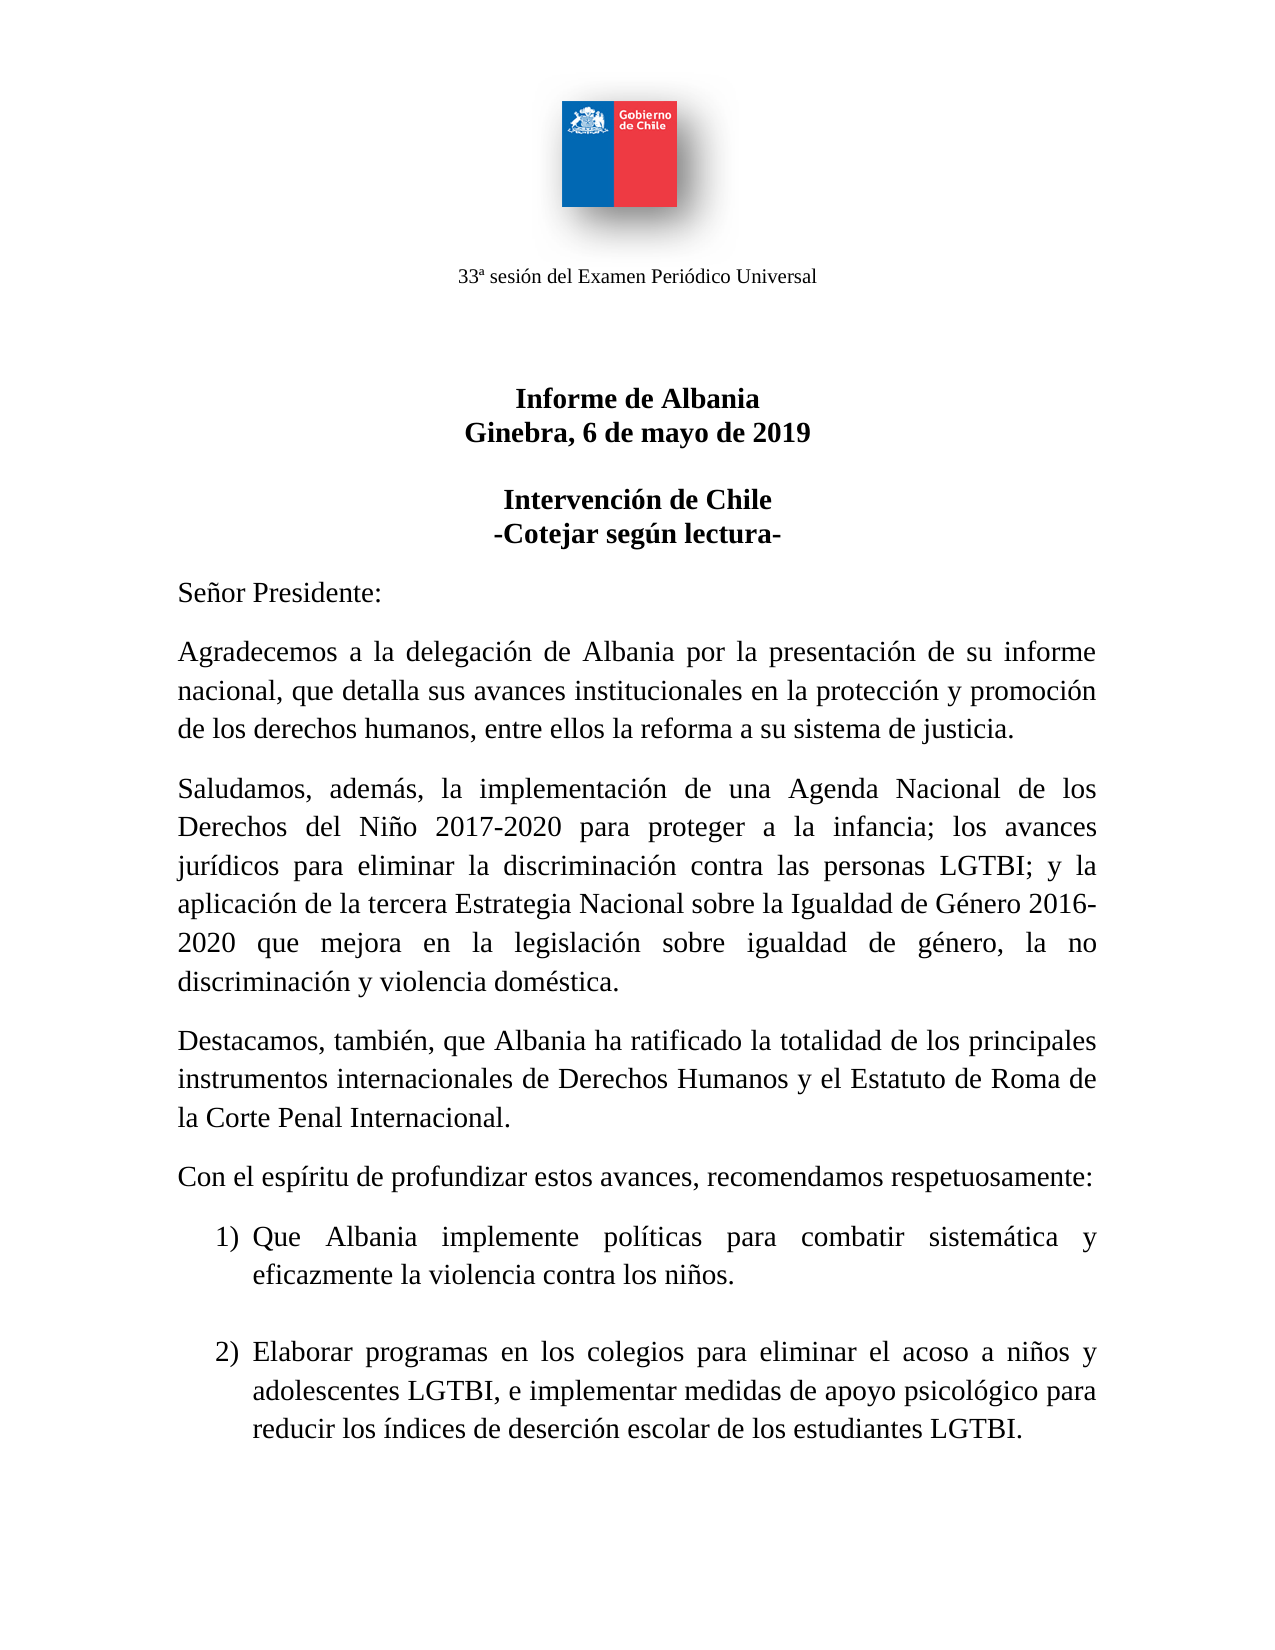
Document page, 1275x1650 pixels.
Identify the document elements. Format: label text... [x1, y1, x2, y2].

list Elaborar programas en los colegios para eliminar el acoso a niños y adolescentes LGTBI, e implementar medidas de apoyo psicológico para reducir los índices de deserción escolar de los estudiantes LGTBI. [215, 1334, 1098, 1445]
text Con el espíritu de profundizar estos avances, recomendamos respetuosamente: [177, 1159, 1098, 1193]
text Informe de Albania [177, 382, 1098, 415]
picture [562, 101, 677, 207]
text Señor Presidente: [177, 575, 1098, 609]
text Saludamos, además, la implementación de una Agenda Nacional de los Derechos del Niño 2017-2020 para proteger a la infancia; los avances jurídicos para eliminar la discriminación contra las personas LGTBI; y la aplicación de la tercera Estrategia Nacional sobre la Igualdad de Género 2016-2020 que mejora en la legislación sobre igualdad de género, la no discriminación y violencia doméstica. [177, 771, 1098, 997]
list Que Albania implemente políticas para combatir sistemática y eficazmente la violencia contra los niños. [215, 1219, 1098, 1291]
text -Cotejar según lectura- [177, 516, 1098, 549]
text Agradecemos a la delegación de Albania por la presentación de su informe nacional, que detalla sus avances institucionales en la protección y promoción de los derechos humanos, entre ellos la reforma a su sistema de justicia. [177, 634, 1098, 745]
text Ginebra, 6 de mayo de 2019 [177, 415, 1098, 449]
text Intervención de Chile [177, 482, 1098, 516]
text Destacamos, también, que Albania ha ratificado la totalidad de los principales instrumentos internacionales de Derechos Humanos y el Estatuto de Roma de la Corte Penal Internacional. [177, 1023, 1098, 1134]
